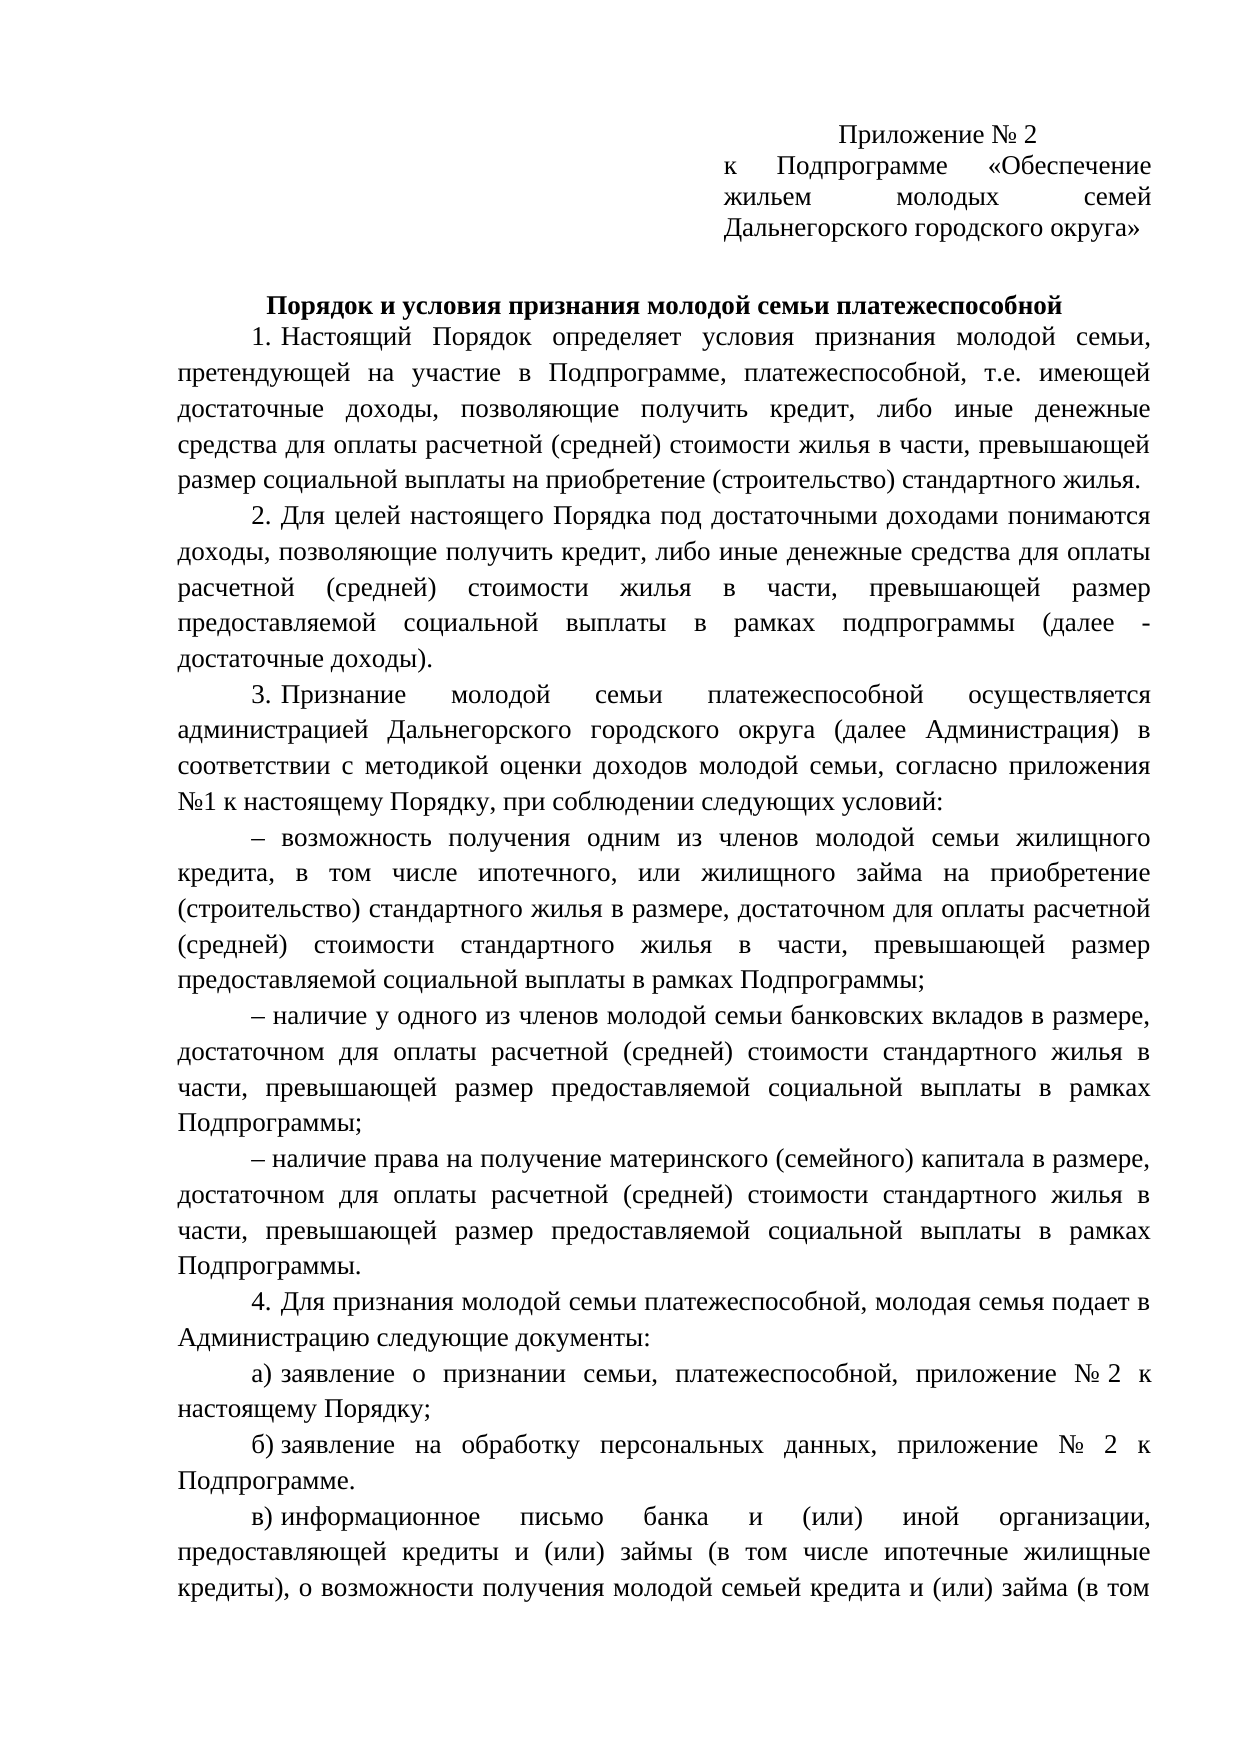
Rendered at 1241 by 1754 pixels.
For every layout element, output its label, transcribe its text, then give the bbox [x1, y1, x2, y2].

list Настоящий Порядок определяет условия признания молодой семьи, претендующей на участие в Подпрограмме, платежеспособной, т.е. имеющей достаточные доходы, позволяющие получить кредит, либо иные денежные средства для оплаты расчетной (средней) стоимости жилья в части, превышающей размер социальной выплаты на приобретение (строительство) стандартного жилья. [177, 321, 1152, 494]
list заявление о признании семьи, платежеспособной, приложение № 2 к настоящему Порядку; [177, 1357, 1152, 1423]
text к Подпрограмме «Обеспечение жильем молодых семей Дальнегорского городского округа» [723, 149, 1152, 243]
list Признание молодой семьи платежеспособной осуществляется администрацией Дальнегорского городского округа (далее Администрация) в соответствии с методикой оценки доходов молодой семьи, согласно приложения №1 к настоящему Порядку, при соблюдении следующих условий: [177, 678, 1152, 816]
list заявление на обработку персональных данных, приложение № 2 к Подпрограмме. [177, 1428, 1152, 1495]
text – наличие права на получение материнского (семейного) капитала в размере, достаточном для оплаты расчетной (средней) стоимости стандартного жилья в части, превышающей размер предоставляемой социальной выплаты в рамках Подпрограммы. [177, 1142, 1152, 1281]
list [177, 1499, 1152, 1602]
text Приложение № 2 [723, 118, 1152, 149]
text – наличие у одного из членов молодой семьи банковских вкладов в размере, достаточном для оплаты расчетной (средней) стоимости стандартного жилья в части, превышающей размер предоставляемой социальной выплаты в рамках Подпрограммы; [177, 999, 1152, 1138]
text Порядок и условия признания молодой семьи платежеспособной [177, 289, 1152, 321]
list Для целей настоящего Порядка под достаточными доходами понимаются доходы, позволяющие получить кредит, либо иные денежные средства для оплаты расчетной (средней) стоимости жилья в части, превышающей размер предоставляемой социальной выплаты в рамках подпрограммы (далее - достаточные доходы). [177, 499, 1152, 673]
text – возможность получения одним из членов молодой семьи жилищного кредита, в том числе ипотечного, или жилищного займа на приобретение (строительство) стандартного жилья в размере, достаточном для оплаты расчетной (средней) стоимости стандартного жилья в части, превышающей размер предоставляемой социальной выплаты в рамках Подпрограммы; [177, 821, 1152, 995]
list Для признания молодой семьи платежеспособной, молодая семья подает в Администрацию следующие документы: [177, 1285, 1152, 1352]
